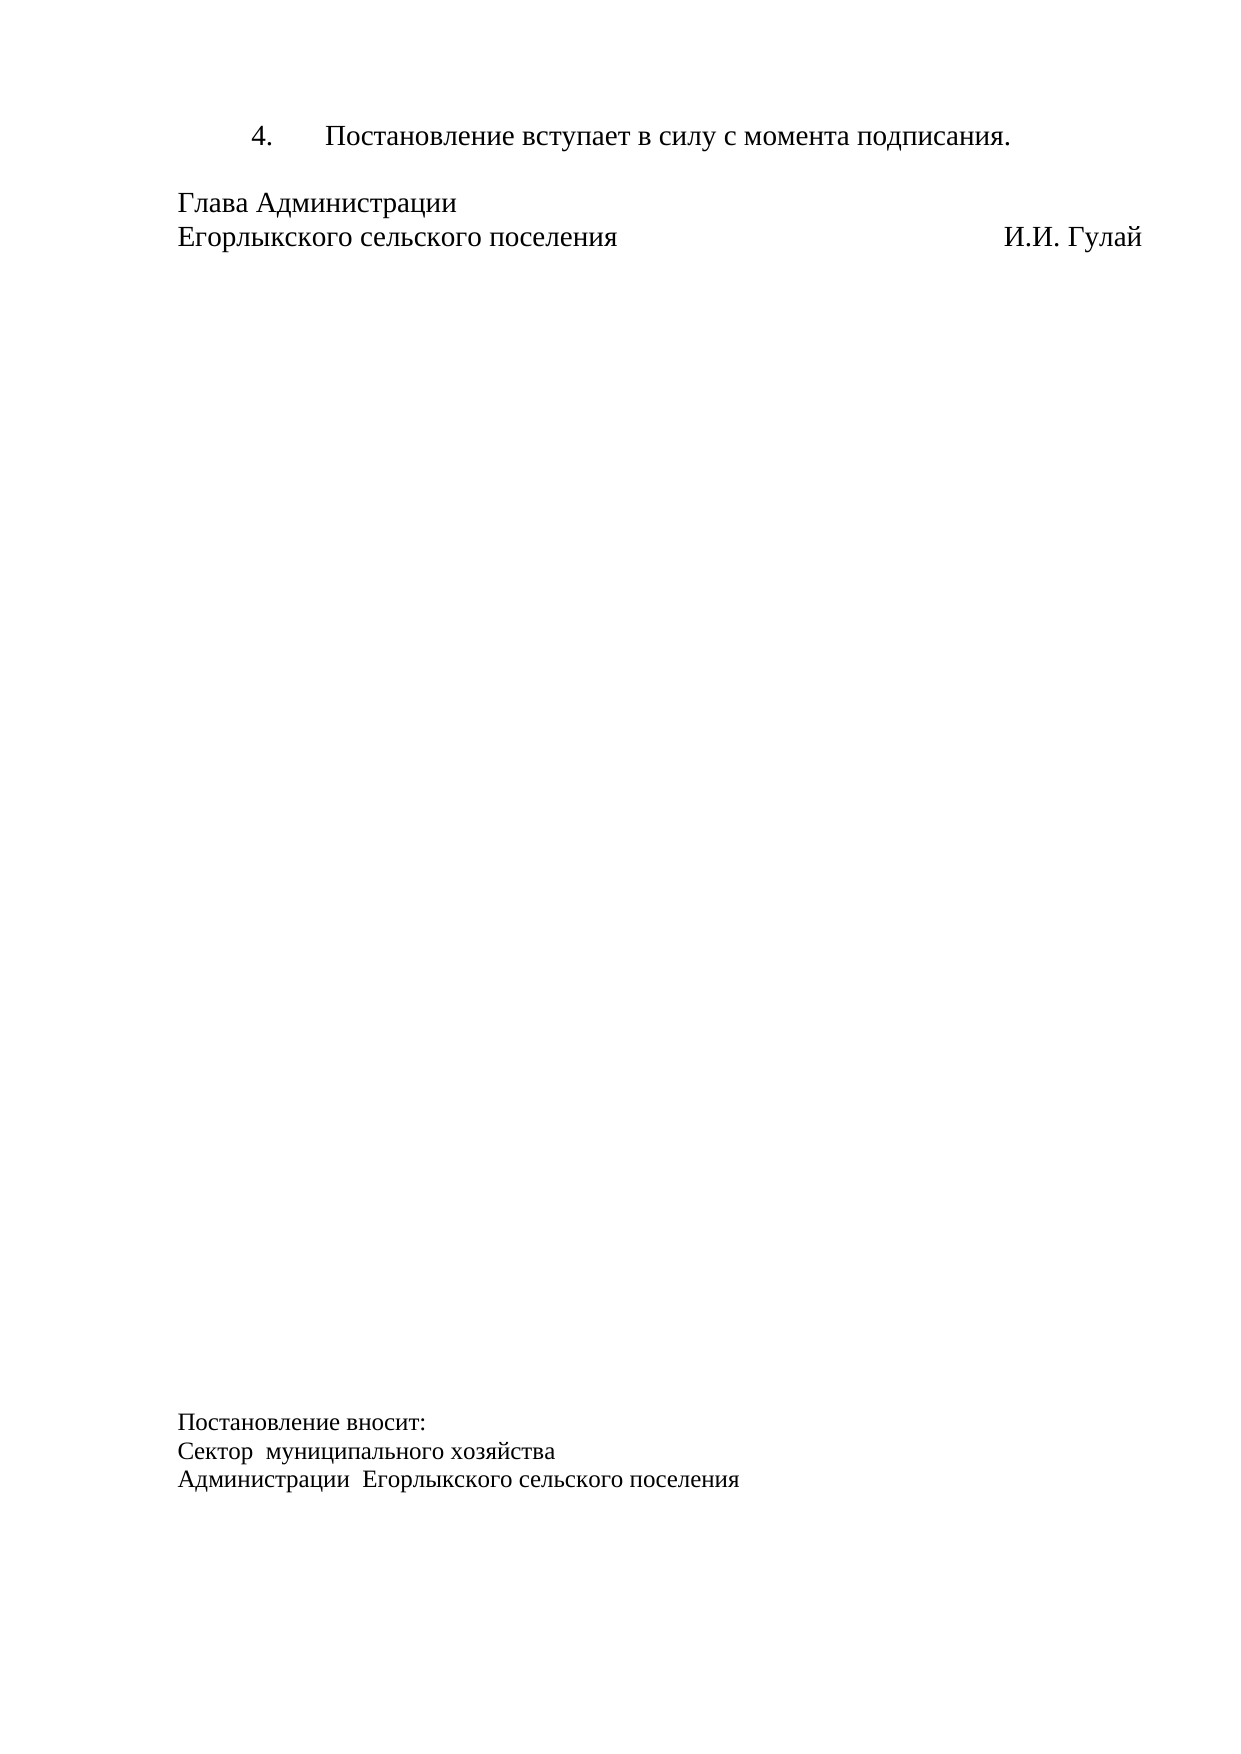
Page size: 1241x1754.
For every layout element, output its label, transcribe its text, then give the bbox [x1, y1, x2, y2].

list Постановление вступает в силу с момента подписания. [177, 118, 1152, 152]
text Сектор муниципального хозяйства [177, 1436, 1152, 1464]
text Егорлыкского сельского поселения И.И. Гулай [177, 219, 1152, 252]
text Постановление вносит: [177, 1407, 1152, 1436]
text Глава Администрации [177, 185, 1152, 219]
text Администрации Егорлыкского сельского поселения [177, 1464, 1152, 1493]
